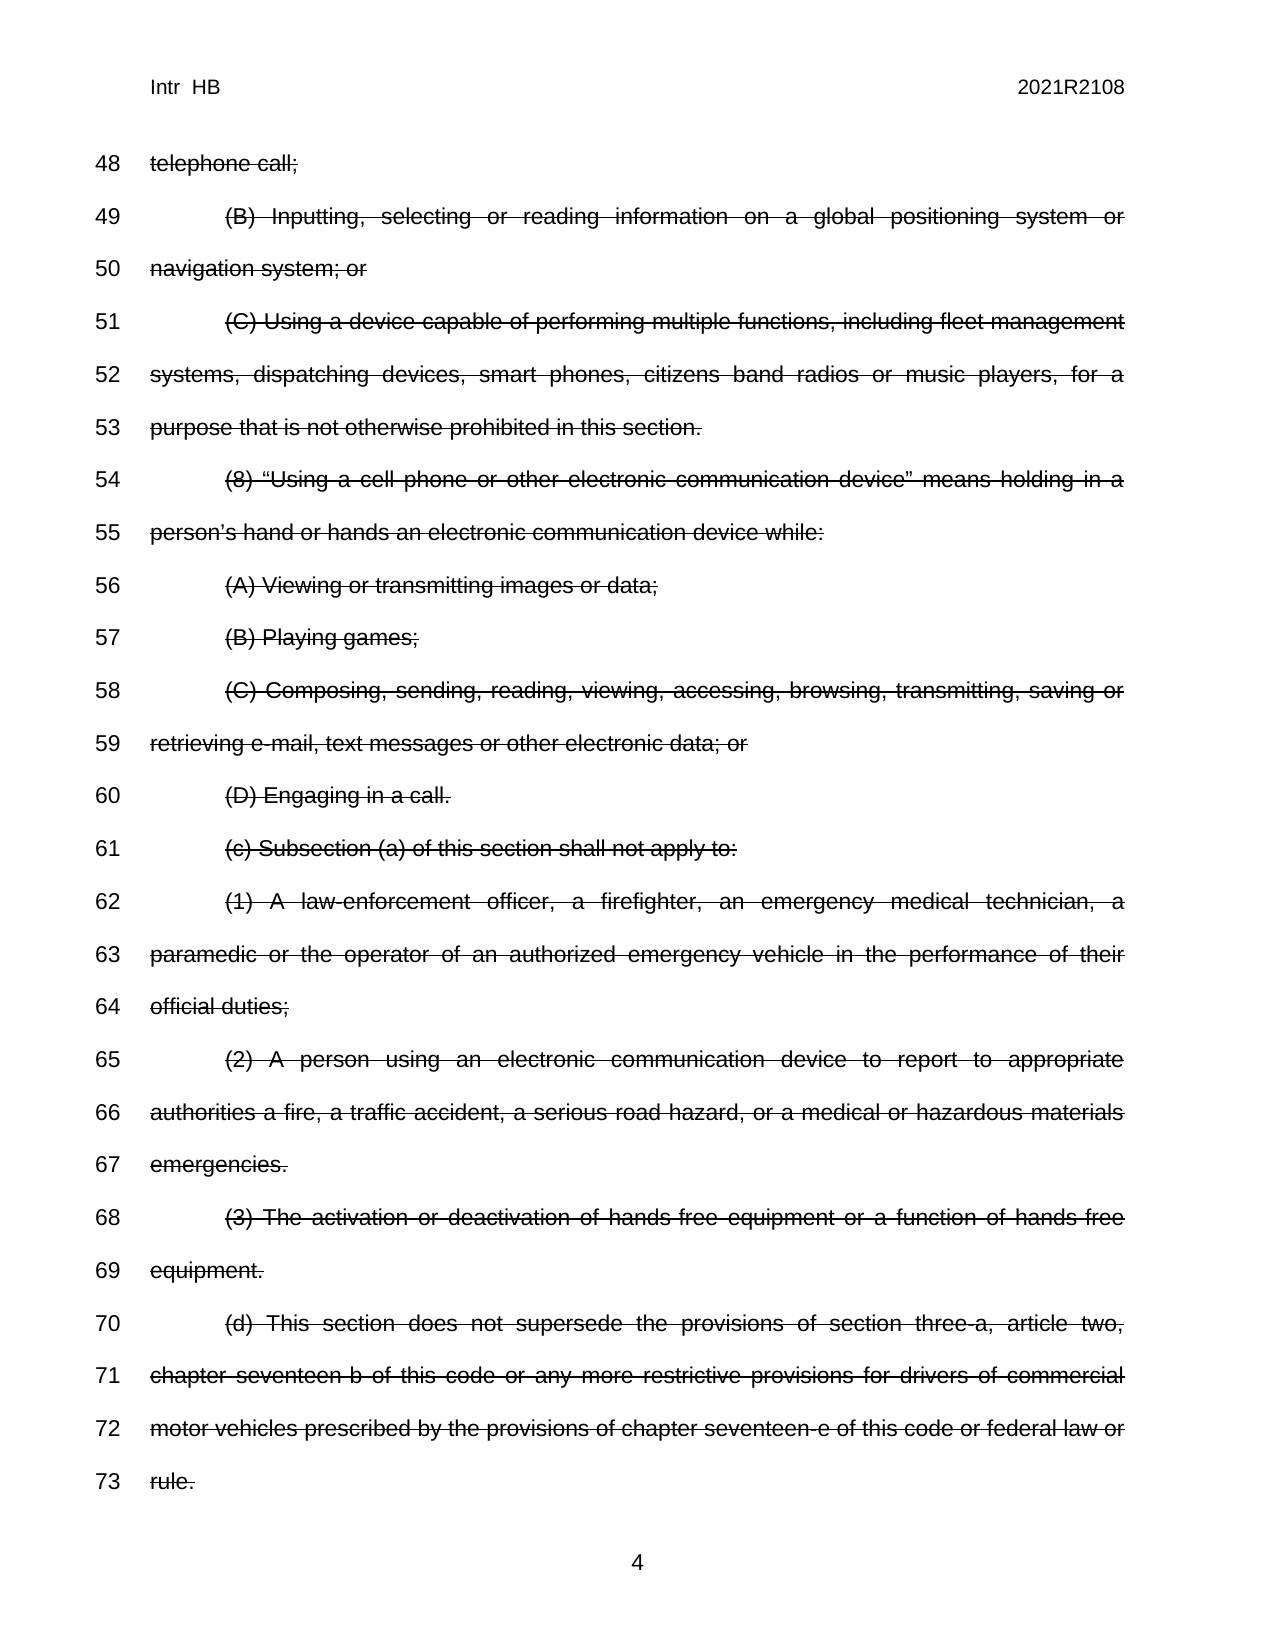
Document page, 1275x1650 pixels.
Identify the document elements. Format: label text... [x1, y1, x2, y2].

text (3) The activation or deactivation of hands-free equipment or a function of hands-free equipment. [150, 1204, 1125, 1283]
text (d) This section does not supersede the provisions of section three-a, article two, chapter seventeen-b of this code or any more restrictive provisions for drivers of commercial motor vehicles prescribed by the provisions of chapter seventeen-e of this code or federal law or rule. [150, 1378, 1125, 1429]
text (1) A law-enforcement officer, a firefighter, an emergency medical technician, a paramedic or the operator of an authorized emergency vehicle in the performance of their official duties; [150, 956, 1125, 1020]
text (8) “Using a cell phone or other electronic communication device” means holding in a person’s hand or hands an electronic communication device while: [150, 466, 1125, 545]
text (2) A person using an electronic communication device to report to appropriate authorities a fire, a traffic accident, a serious road hazard, or a medical or hazardous materials emergencies. [150, 1046, 1125, 1113]
text (C) Using a device capable of performing multiple functions, including fleet management systems, dispatching devices, smart phones, citizens band radios or music players, for a purpose that is not otherwise prohibited in this section. [150, 308, 1125, 440]
text (B) Playing games; [150, 624, 1125, 651]
text (c) Subsection (a) of this section shall not apply to: [150, 835, 1125, 862]
text (d) This section does not supersede the provisions of section three-a, article two, chapter seventeen-b of this code or any more restrictive provisions for drivers of commercial motor vehicles prescribed by the provisions of chapter seventeen-e of this code or federal law or rule. [150, 1309, 1125, 1376]
text (1) A law-enforcement officer, a firefighter, an emergency medical technician, a paramedic or the operator of an authorized emergency vehicle in the performance of their official duties; [150, 888, 1125, 955]
text (d) This section does not supersede the provisions of section three-a, article two, chapter seventeen-b of this code or any more restrictive provisions for drivers of commercial motor vehicles prescribed by the provisions of chapter seventeen-e of this code or federal law or rule. [150, 1430, 1125, 1494]
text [150, 150, 1125, 176]
text (C) Composing, sending, reading, viewing, accessing, browsing, transmitting, saving or retrieving e-mail, text messages or other electronic data; or [150, 677, 1125, 756]
text (B) Inputting, selecting or reading information on a global positioning system or navigation system; or [150, 203, 1125, 282]
text (2) A person using an electronic communication device to report to appropriate authorities a fire, a traffic accident, a serious road hazard, or a medical or hazardous materials emergencies. [150, 1114, 1125, 1178]
text (D) Engaging in a call. [150, 782, 1125, 809]
text (A) Viewing or transmitting images or data; [150, 572, 1125, 598]
